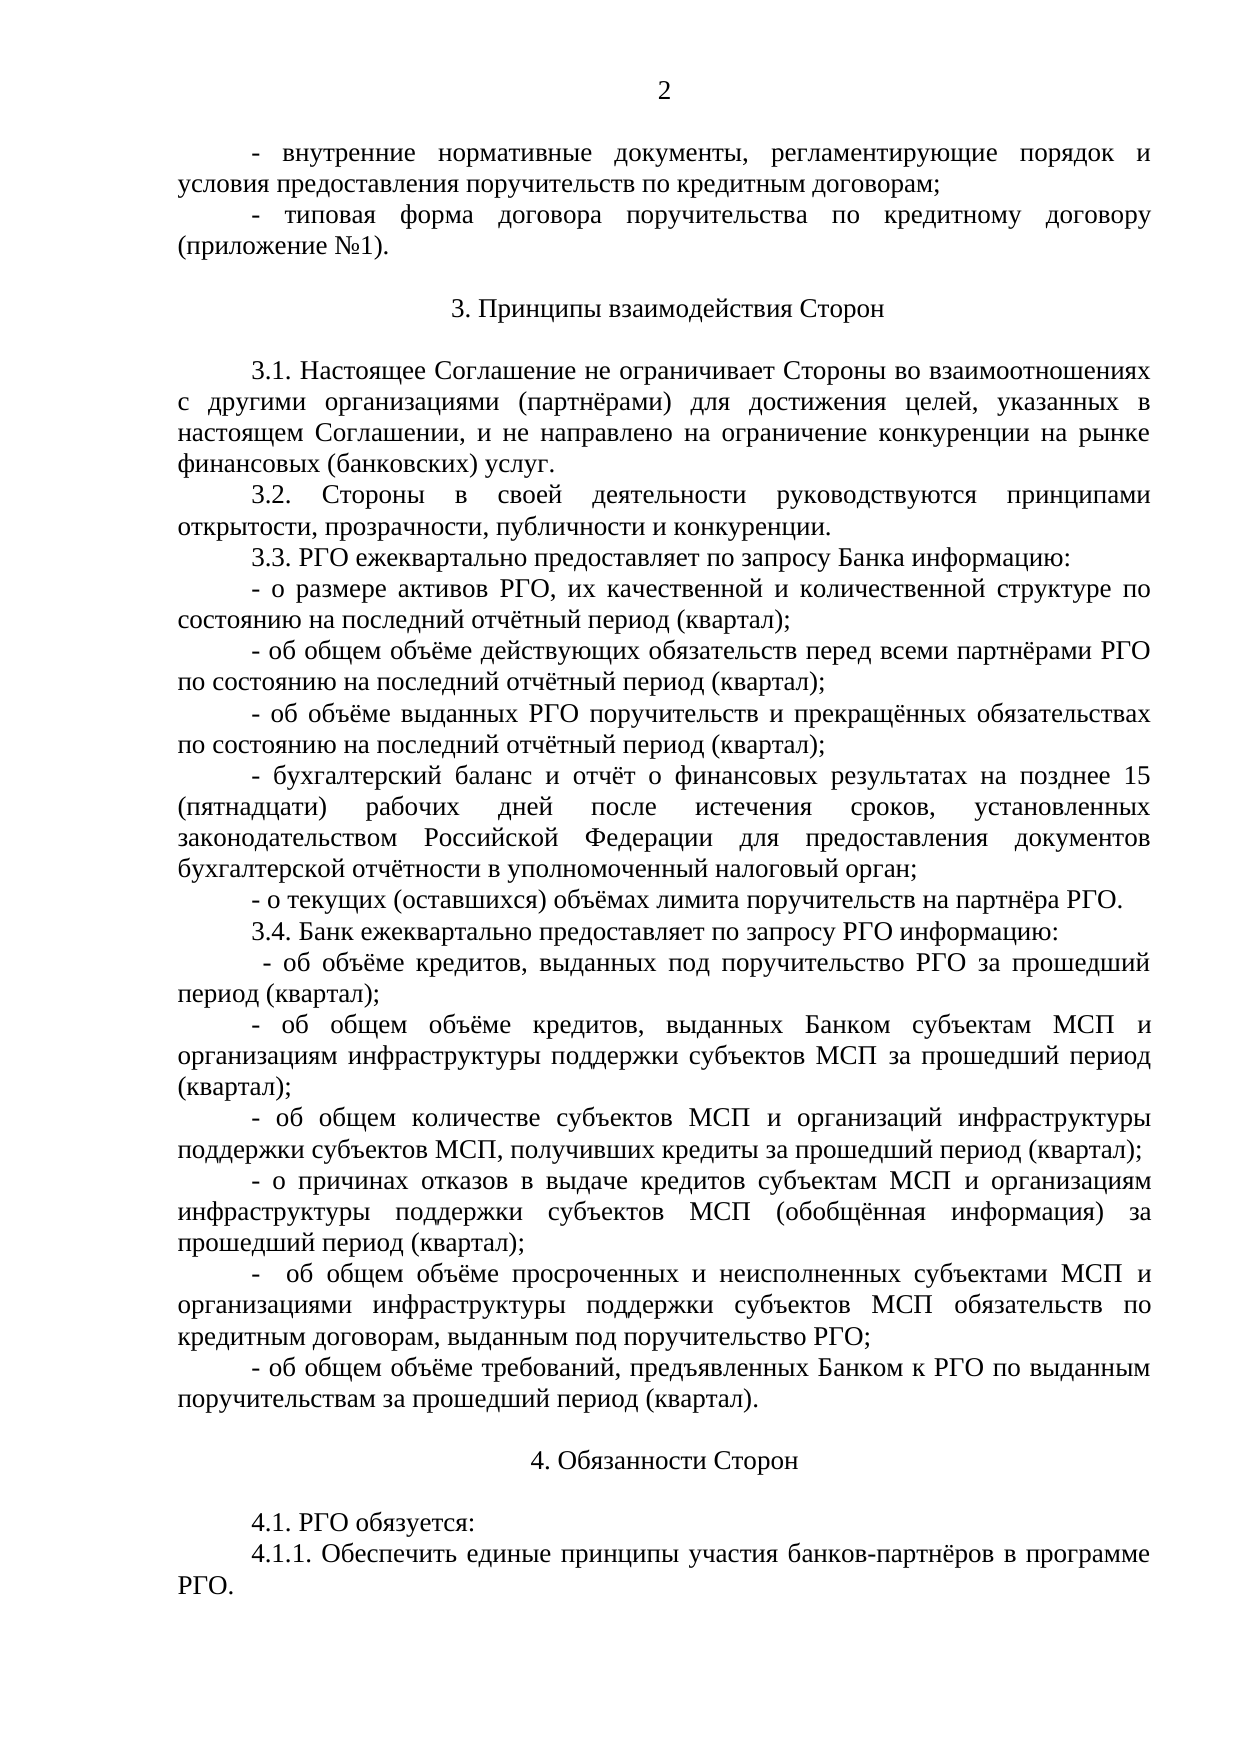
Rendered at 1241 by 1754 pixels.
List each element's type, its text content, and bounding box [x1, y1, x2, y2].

text - об объёме выданных РГО поручительств и прекращённых обязательствах по состоянию на последний отчётный период (квартал); [177, 697, 1152, 759]
text - об объёме кредитов, выданных под поручительство РГО за прошедший период (квартал); [177, 946, 1152, 1008]
text - об общем количестве субъектов МСП и организаций инфраструктуры поддержки субъектов МСП, получивших кредиты за прошедший период (квартал); [177, 1102, 1152, 1164]
text 3.1. Настоящее Соглашение не ограничивает Стороны во взаимоотношениях с другими организациями (партнёрами) для достижения целей, указанных в настоящем Соглашении, и не направлено на ограничение конкуренции на рынке финансовых (банковских) услуг. [177, 354, 1152, 479]
text - о размере активов РГО, их качественной и количественной структуре по состоянию на последний отчётный период (квартал); [177, 572, 1152, 634]
text - об общем объёме просроченных и неисполненных субъектами МСП и организациями инфраструктуры поддержки субъектов МСП обязательств по кредитным договорам, выданным под поручительство РГО; [177, 1257, 1152, 1351]
text - о текущих (оставшихся) объёмах лимита поручительств на партнёра РГО. [177, 883, 1152, 915]
text - типовая форма договора поручительства по кредитному договору (приложение №1). [177, 198, 1152, 261]
text - об общем объёме кредитов, выданных Банком субъектам МСП и организациям инфраструктуры поддержки субъектов МСП за прошедший период (квартал); [177, 1008, 1152, 1102]
text - бухгалтерский баланс и отчёт о финансовых результатах на позднее 15 (пятнадцати) рабочих дней после истечения сроков, установленных законодательством Российской Федерации для предоставления документов бухгалтерской отчётности в уполномоченный налоговый орган; [177, 759, 1152, 883]
text 4.1. РГО обязуется: [177, 1506, 1152, 1538]
text - об общем объёме действующих обязательств перед всеми партнёрами РГО по состоянию на последний отчётный период (квартал); [177, 634, 1152, 697]
text - об общем объёме требований, предъявленных Банком к РГО по выданным поручительствам за прошедший период (квартал). [177, 1351, 1152, 1413]
text - внутренние нормативные документы, регламентирующие порядок и условия предоставления поручительств по кредитным договорам; [177, 136, 1152, 198]
text 3. Принципы взаимодействия Сторон [177, 292, 1152, 323]
text 3.4. Банк ежеквартально предоставляет по запросу РГО информацию: [177, 915, 1152, 946]
text 3.2. Стороны в своей деятельности руководствуются принципами открытости, прозрачности, публичности и конкуренции. [177, 479, 1152, 541]
text 4.1.1. Обеспечить единые принципы участия банков-партнёров в программе РГО. [177, 1538, 1152, 1600]
text 4. Обязанности Сторон [177, 1444, 1152, 1475]
text - о причинах отказов в выдаче кредитов субъектам МСП и организациям инфраструктуры поддержки субъектов МСП (обобщённая информация) за прошедший период (квартал); [177, 1164, 1152, 1257]
text 3.3. РГО ежеквартально предоставляет по запросу Банка информацию: [177, 541, 1152, 572]
